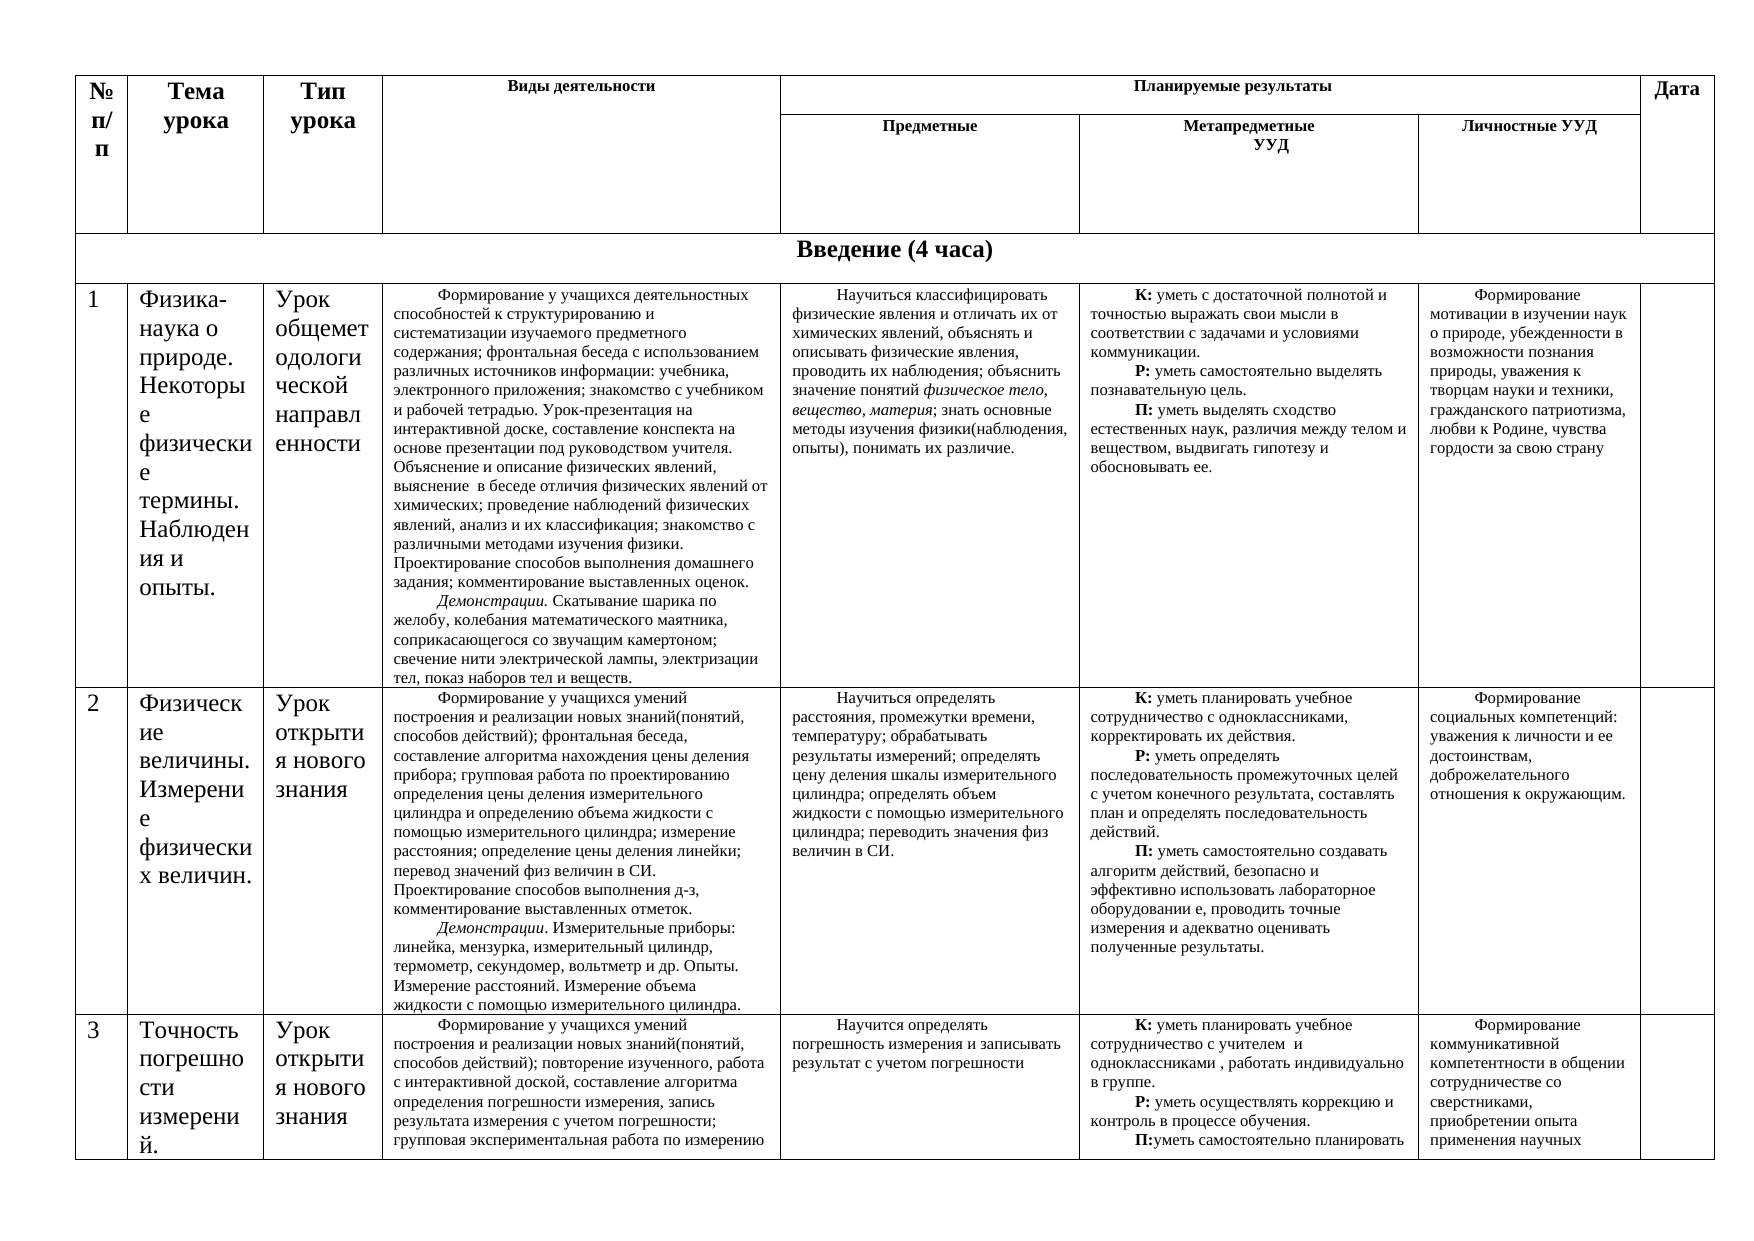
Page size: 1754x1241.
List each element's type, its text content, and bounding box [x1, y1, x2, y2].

table_cell Научиться классифицировать физические явления и отличать их от химических явлений, объяснять и описывать физические явления, проводить их наблюдения; объяснить значение понятий физическое тело, вещество, материя; знать основные методы изучения физики(наблюдения, опыты), понимать их различие. [781, 284, 1079, 687]
table_cell [1641, 1015, 1714, 1158]
table_cell Физика-наука о природе. Некоторые физические термины. Наблюдения и опыты. [128, 284, 263, 687]
table_cell 2 [76, 688, 127, 1014]
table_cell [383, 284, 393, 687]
table_cell Введение (4 часа) [76, 234, 1714, 283]
table_cell 1 [76, 284, 127, 687]
table_cell Личностные УУД [1419, 115, 1640, 233]
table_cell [1080, 1015, 1418, 1158]
table_cell Научиться определять расстояния, промежутки времени, температуру; обрабатывать результаты измерений; определять цену деления шкалы измерительного цилиндра; определять объем жидкости с помощью измерительного цилиндра; переводить значения физ величин в СИ. [781, 688, 1079, 1014]
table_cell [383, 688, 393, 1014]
table_cell 3 [76, 1015, 127, 1158]
table_cell Метапредметные УУД [1080, 115, 1418, 233]
table_header Тип урока [264, 76, 382, 233]
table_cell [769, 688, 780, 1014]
table_cell [1641, 688, 1714, 1014]
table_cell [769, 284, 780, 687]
table_header Тема урока [128, 76, 263, 233]
table_cell Формирование мотивации в изучении наук о природе, убежденности в возможности познания природы, уважения к творцам науки и техники, гражданского патриотизма, любви к Родине, чувства гордости за свою страну [1419, 284, 1640, 687]
table_cell Предметные [781, 115, 1079, 233]
table_cell Формирование социальных компетенций: уважения к личности и ее достоинствам, доброжелательного отношения к окружающим. [1419, 688, 1640, 1014]
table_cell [781, 1015, 1079, 1158]
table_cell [264, 1015, 382, 1158]
table_cell [1641, 284, 1714, 687]
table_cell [1419, 1015, 1640, 1158]
table_header Дата [1641, 76, 1714, 233]
table_cell Физические величины. Измерение физических величин. [128, 688, 263, 1014]
table_header № п/п [76, 76, 127, 233]
table_cell К: уметь с достаточной полнотой и точностью выражать свои мысли в соответствии с задачами и условиями коммуникации. Р: уметь самостоятельно выделять познавательную цель. П: уметь выделять сходство естественных наук, различия между телом и веществом, выдвигать гипотезу и обосновывать ее. [1080, 284, 1418, 687]
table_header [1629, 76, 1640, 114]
table_cell К: уметь планировать учебное сотрудничество с одноклассниками, корректировать их действия. Р: уметь определять последовательность промежуточных целей с учетом конечного результата, составлять план и определять последовательность действий. П: уметь самостоятельно создавать алгоритм действий, безопасно и эффективно использовать лабораторное оборудовании е, проводить точные измерения и адекватно оценивать полученные результаты. [1080, 688, 1418, 1014]
table_cell Урок открытия нового знания [264, 688, 382, 1014]
table_header Виды деятельности [383, 76, 780, 233]
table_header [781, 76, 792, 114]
table_cell Урок общеметодологической направленности [264, 284, 382, 687]
